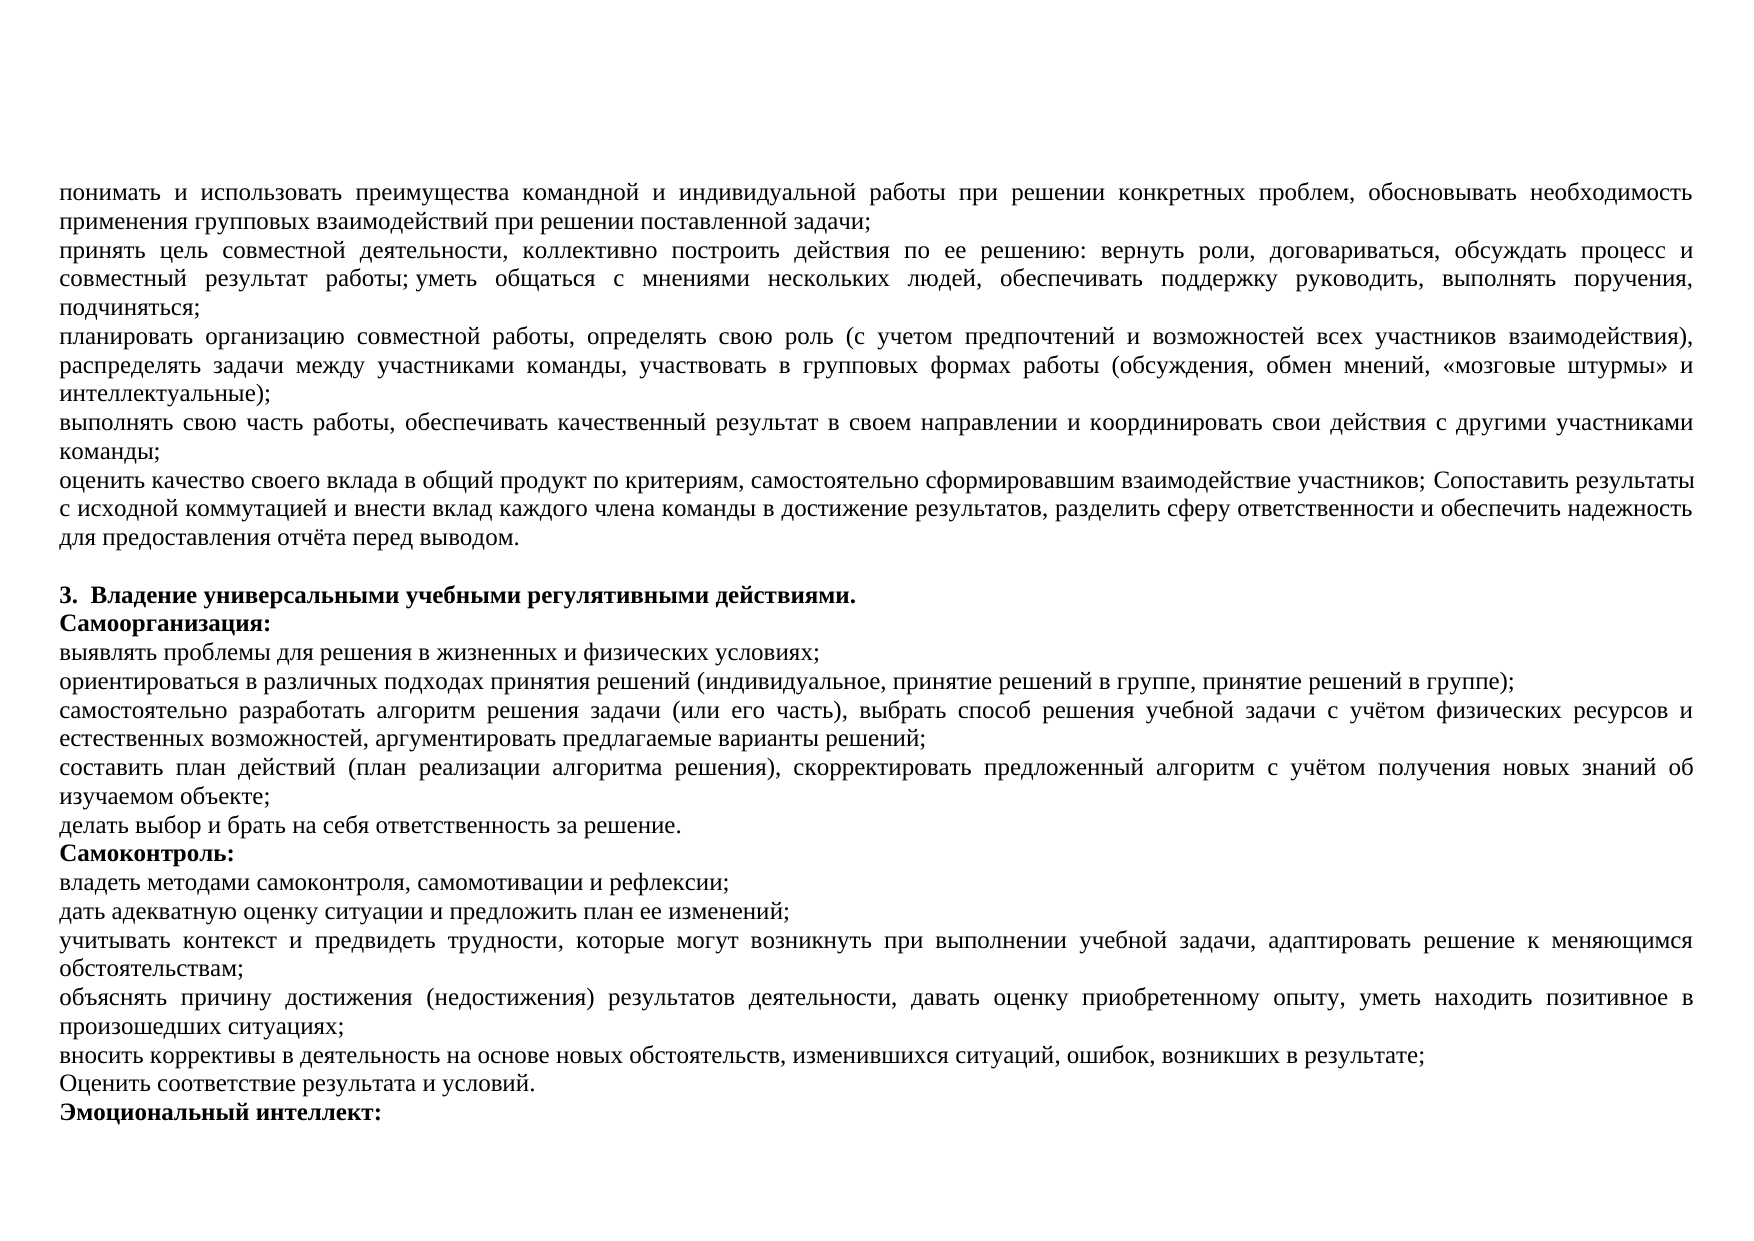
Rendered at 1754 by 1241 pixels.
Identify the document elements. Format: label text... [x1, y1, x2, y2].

text ориентироваться в различных подходах принятия решений (индивидуальное, принятие решений в группе, принятие решений в группе); [59, 666, 1695, 695]
text самостоятельно разработать алгоритм решения задачи (или его часть), выбрать способ решения учебной задачи с учётом физических ресурсов и естественных возможностей, аргументировать предлагаемые варианты решений; [59, 695, 1695, 752]
text понимать и использовать преимущества командной и индивидуальной работы при решении конкретных проблем, обосновывать необходимость применения групповых взаимодействий при решении поставленной задачи; [59, 177, 1695, 235]
text планировать организацию совместной работы, определять свою роль (с учетом предпочтений и возможностей всех участников взаимодействия), распределять задачи между участниками команды, участвовать в групповых формах работы (обсуждения, обмен мнений, «мозговые штурмы» и интеллектуальные); [59, 321, 1695, 407]
text Эмоциональный интеллект: [59, 1097, 1695, 1126]
text дать адекватную оценку ситуации и предложить план ее изменений; [59, 896, 1695, 925]
text делать выбор и брать на себя ответственность за решение. [59, 810, 1695, 838]
text учитывать контекст и предвидеть трудности, которые могут возникнуть при выполнении учебной задачи, адаптировать решение к меняющимся обстоятельствам; [59, 925, 1695, 982]
text Самоорганизация: [59, 608, 1695, 637]
text Самоконтроль: [59, 838, 1695, 867]
text выявлять проблемы для решения в жизненных и физических условиях; [59, 637, 1695, 666]
text выполнять свою часть работы, обеспечивать качественный результат в своем направлении и координировать свои действия с другими участниками команды; [59, 407, 1695, 465]
text вносить коррективы в деятельность на основе новых обстоятельств, изменившихся ситуаций, ошибок, возникших в результате; [59, 1040, 1695, 1068]
text составить план действий (план реализации алгоритма решения), скорректировать предложенный алгоритм с учётом получения новых знаний об изучаемом объекте; [59, 752, 1695, 810]
text оценить качество своего вклада в общий продукт по критериям, самостоятельно сформировавшим взаимодействие участников; Сопоставить результаты с исходной коммутацией и внести вклад каждого члена команды в достижение результатов, разделить сферу ответственности и обеспечить надежность для предоставления отчёта перед выводом. [59, 465, 1695, 551]
text владеть методами самоконтроля, самомотивации и рефлексии; [59, 867, 1695, 896]
text принять цель совместной деятельности, коллективно построить действия по ее решению: вернуть роли, договариваться, обсуждать процесс и совместный результат работы; уметь общаться с мнениями нескольких людей, обеспечивать поддержку руководить, выполнять поручения, подчиняться; [59, 235, 1695, 321]
text Оценить соответствие результата и условий. [59, 1068, 1695, 1097]
text объяснять причину достижения (недостижения) результатов деятельности, давать оценку приобретенному опыту, уметь находить позитивное в произошедших ситуациях; [59, 982, 1695, 1040]
text 3. Владение универсальными учебными регулятивными действиями. [59, 580, 1695, 608]
